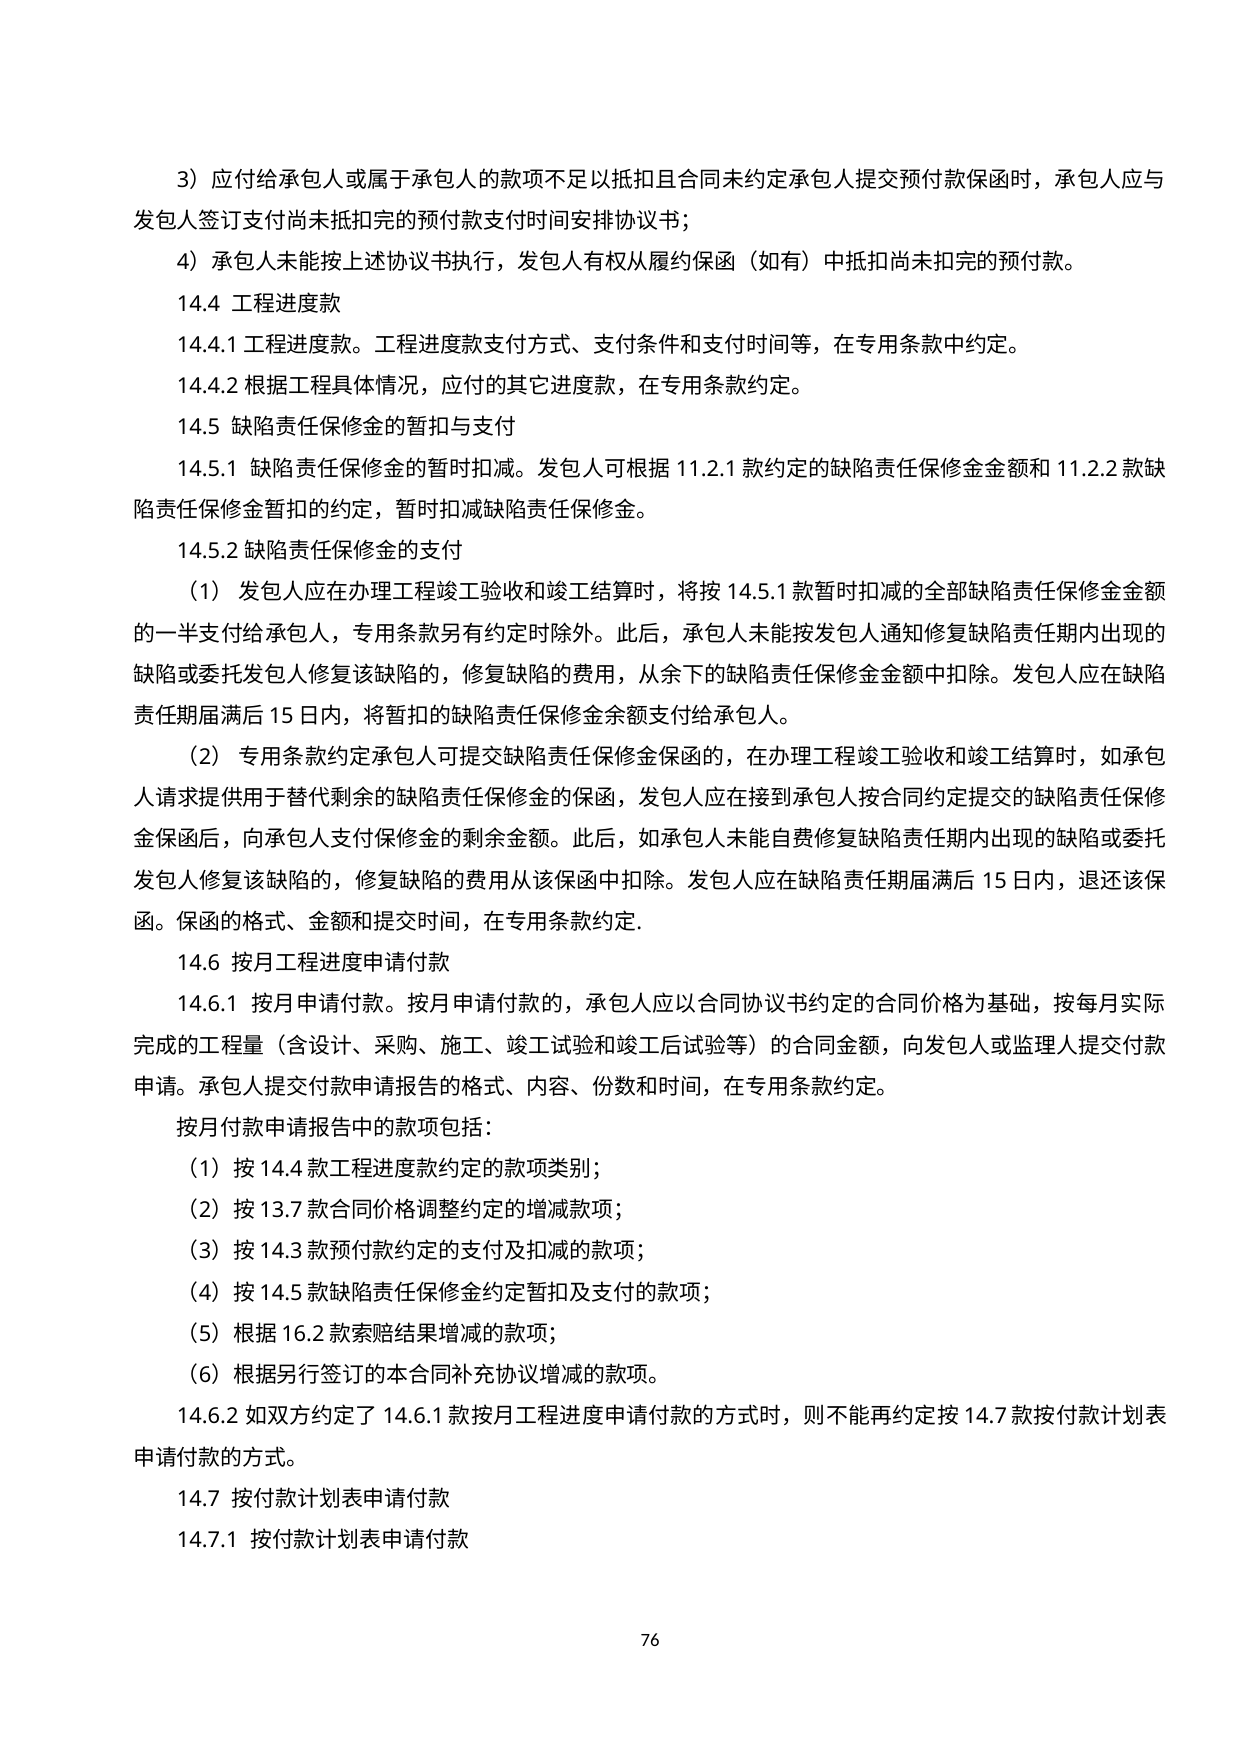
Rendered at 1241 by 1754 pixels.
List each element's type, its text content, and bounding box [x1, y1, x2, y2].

text （1） 发包人应在办理工程竣工验收和竣工结算时，将按14.5.1款暂时扣减的全部缺陷责任保修金金额的一半支付给承包人，专用条款另有约定时除外。此后，承包人未能按发包人通知修复缺陷责任期内出现的缺陷或委托发包人修复该缺陷的，修复缺陷的费用，从余下的缺陷责任保修金金额中扣除。发包人应在缺陷责任期届满后15日内，将暂扣的缺陷责任保修金余额支付给承包人。 [133, 574, 1167, 729]
text 14.4.2 根据工程具体情况，应付的其它进度款，在专用条款约定。 [133, 368, 1167, 400]
text 3）应付给承包人或属于承包人的款项不足以抵扣且合同未约定承包人提交预付款保函时，承包人应与发包人签订支付尚未抵扣完的预付款支付时间安排协议书； [133, 162, 1167, 235]
text （2）按13.7款合同价格调整约定的增减款项； [133, 1192, 1167, 1224]
text （3）按14.3款预付款约定的支付及扣减的款项； [133, 1233, 1167, 1265]
text （1）按14.4款工程进度款约定的款项类别； [133, 1151, 1167, 1183]
text 14.4.1工程进度款。工程进度款支付方式、支付条件和支付时间等，在专用条款中约定。 [133, 327, 1167, 359]
text 14.7.1 按付款计划表申请付款 [133, 1522, 1167, 1554]
text 14.5.1 缺陷责任保修金的暂时扣减。发包人可根据11.2.1款约定的缺陷责任保修金金额和11.2.2款缺陷责任保修金暂扣的约定，暂时扣减缺陷责任保修金。 [133, 451, 1167, 523]
text 4）承包人未能按上述协议书执行，发包人有权从履约保函（如有）中抵扣尚未扣完的预付款。 [133, 244, 1167, 276]
text 14.7 按付款计划表申请付款 [133, 1481, 1167, 1513]
text （5）根据16.2款索赔结果增减的款项； [133, 1316, 1167, 1348]
text （6）根据另行签订的本合同补充协议增减的款项。 [133, 1357, 1167, 1389]
text （4）按14.5款缺陷责任保修金约定暂扣及支付的款项； [133, 1275, 1167, 1307]
text 14.6.1 按月申请付款。按月申请付款的，承包人应以合同协议书约定的合同价格为基础，按每月实际完成的工程量（含设计、采购、施工、竣工试验和竣工后试验等）的合同金额，向发包人或监理人提交付款申请。承包人提交付款申请报告的格式、内容、份数和时间，在专用条款约定。 [133, 986, 1167, 1100]
text 14.6.2 如双方约定了14.6.1款按月工程进度申请付款的方式时，则不能再约定按14.7款按付款计划表申请付款的方式。 [133, 1398, 1167, 1471]
text 14.6 按月工程进度申请付款 [133, 945, 1167, 977]
text 14.4 工程进度款 [133, 286, 1167, 317]
text （2） 专用条款约定承包人可提交缺陷责任保修金保函的，在办理工程竣工验收和竣工结算时，如承包人请求提供用于替代剩余的缺陷责任保修金的保函，发包人应在接到承包人按合同约定提交的缺陷责任保修金保函后，向承包人支付保修金的剩余金额。此后，如承包人未能自费修复缺陷责任期内出现的缺陷或委托发包人修复该缺陷的，修复缺陷的费用从该保函中扣除。发包人应在缺陷责任期届满后15日内，退还该保函。保函的格式、金额和提交时间，在专用条款约定. [133, 739, 1167, 936]
text 按月付款申请报告中的款项包括： [133, 1110, 1167, 1142]
text 14.5 缺陷责任保修金的暂扣与支付 [133, 409, 1167, 441]
text 14.5.2 缺陷责任保修金的支付 [133, 533, 1167, 565]
